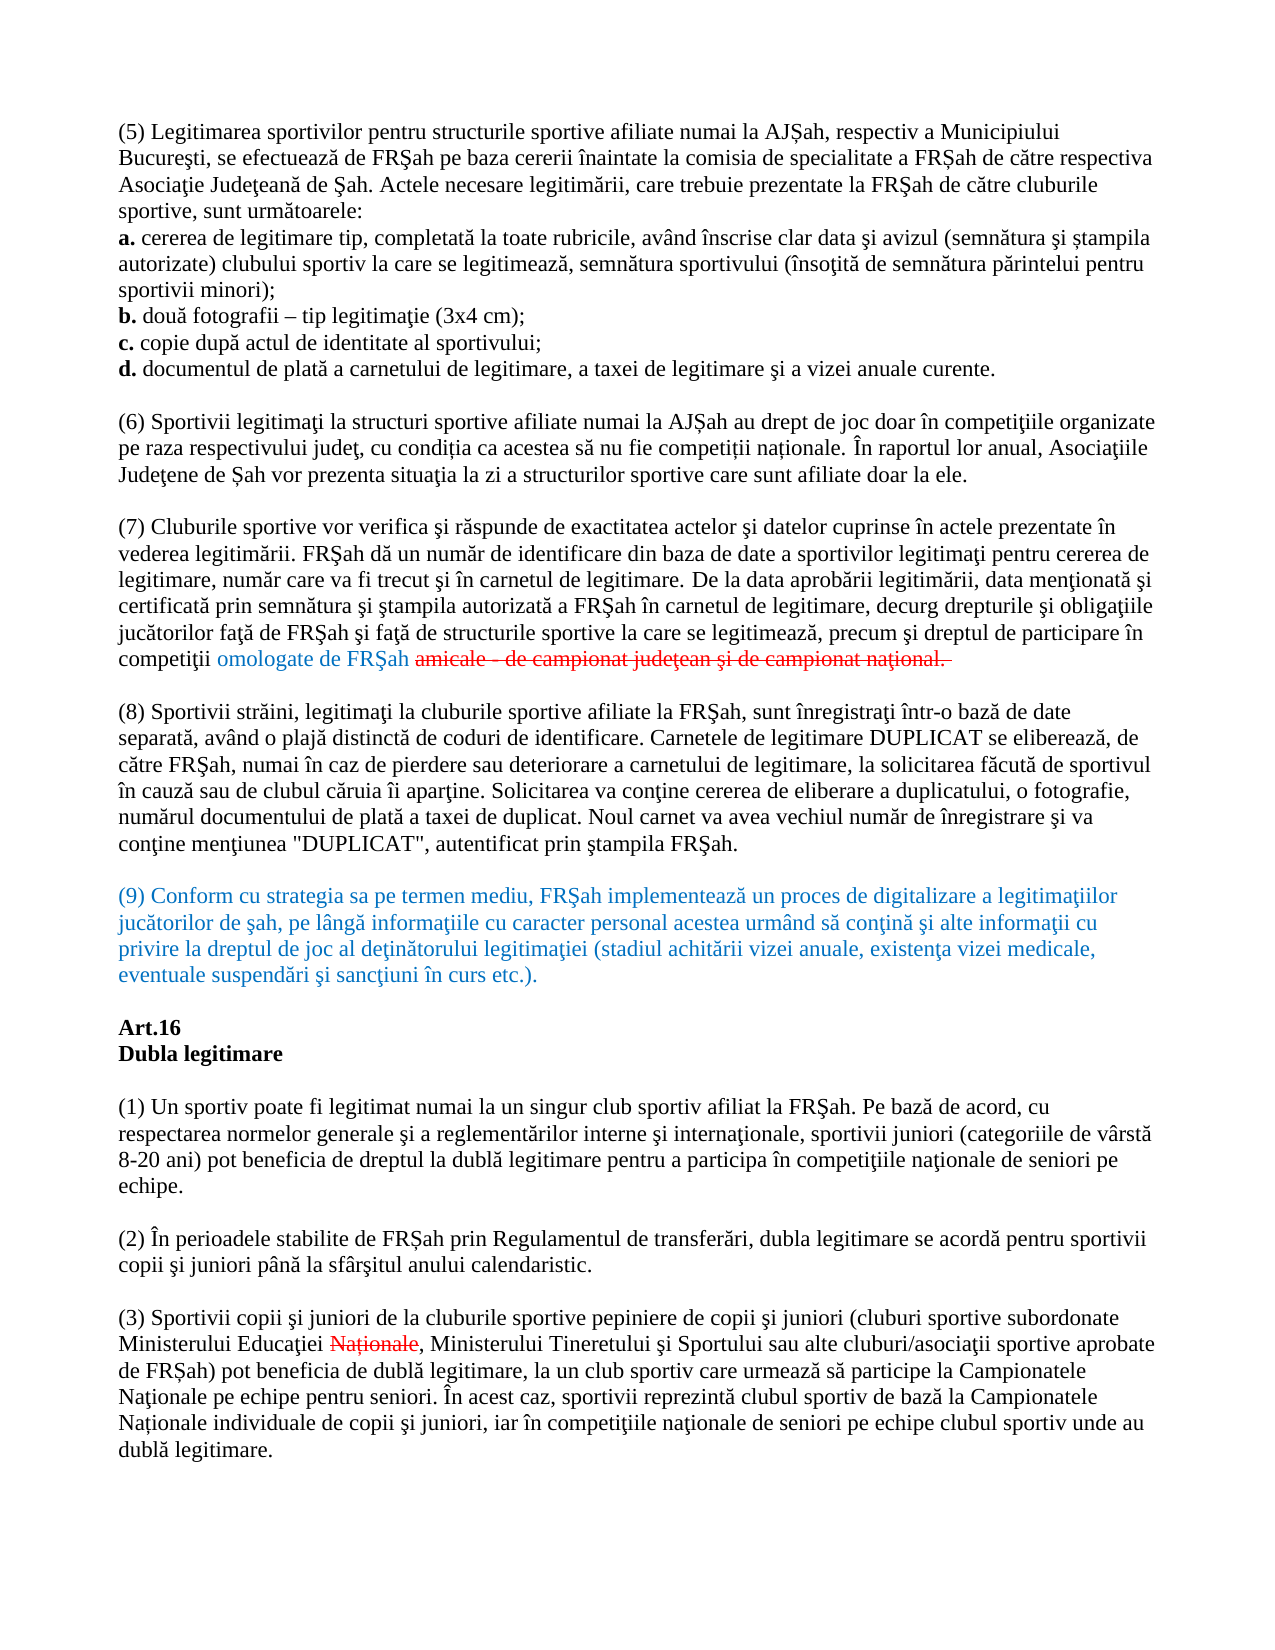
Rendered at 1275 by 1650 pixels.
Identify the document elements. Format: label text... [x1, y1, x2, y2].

text (1) Un sportiv poate fi legitimat numai la un singur club sportiv afiliat la FRŞah. Pe bază de acord, cu respectarea normelor generale şi a reglementărilor interne şi internaţionale, sportivii juniori (categoriile de vârstă 8-20 ani) pot beneficia de dreptul la dublă legitimare pentru a participa în competiţiile naţionale de seniori pe echipe. [118, 1093, 1157, 1199]
text b. două fotografii – tip legitimaţie (3x4 cm); [118, 303, 1157, 329]
text (9) Conform cu strategia sa pe termen mediu, FRŞah implementează un proces de digitalizare a legitimaţiilor jucătorilor de şah, pe lângă informaţiile cu caracter personal acestea urmând să conţină şi alte informaţii cu privire la dreptul de joc al deţinătorului legitimaţiei (stadiul achitării vizei anuale, existenţa vizei medicale, eventuale suspendări şi sancţiuni în curs etc.). [118, 882, 1157, 988]
text Art.16 [118, 1014, 1157, 1041]
text (8) Sportivii străini, legitimaţi la cluburile sportive afiliate la FRŞah, sunt înregistraţi într-o bază de date separată, având o plajă distinctă de coduri de identificare. Carnetele de legitimare DUPLICAT se eliberează, de către FRŞah, numai în caz de pierdere sau deteriorare a carnetului de legitimare, la solicitarea făcută de sportivul în cauză sau de clubul căruia îi aparţine. Solicitarea va conţine cererea de eliberare a duplicatului, o fotografie, numărul documentului de plată a taxei de duplicat. Noul carnet va avea vechiul număr de înregistrare şi va conţine menţiunea "DUPLICAT", autentificat prin ştampila FRŞah. [118, 698, 1157, 856]
text (3) Sportivii copii şi juniori de la cluburile sportive pepiniere de copii şi juniori (cluburi sportive subordonate Ministerului Educaţiei Naționale, Ministerului Tineretului şi Sportului sau alte cluburi/asociaţii sportive aprobate de FRȘah) pot beneficia de dublă legitimare, la un club sportiv care urmează să participe la Campionatele Naţionale pe echipe pentru seniori. În acest caz, sportivii reprezintă clubul sportiv de bază la Campionatele Naționale individuale de copii şi juniori, iar în competiţiile naţionale de seniori pe echipe clubul sportiv unde au dublă legitimare. [118, 1304, 1157, 1462]
text d. documentul de plată a carnetului de legitimare, a taxei de legitimare şi a vizei anuale curente. [118, 355, 1157, 382]
text (5) Legitimarea sportivilor pentru structurile sportive afiliate numai la AJȘah, respectiv a Municipiului Bucureşti, se efectuează de FRŞah pe baza cererii înaintate la comisia de specialitate a FRȘah de către respectiva Asociaţie Judeţeană de Şah. Actele necesare legitimării, care trebuie prezentate la FRŞah de către cluburile sportive, sunt următoarele: [118, 118, 1157, 223]
text Dubla legitimare [118, 1041, 1157, 1067]
text (7) Cluburile sportive vor verifica şi răspunde de exactitatea actelor şi datelor cuprinse în actele prezentate în vederea legitimării. FRŞah dă un număr de identificare din baza de date a sportivilor legitimaţi pentru cererea de legitimare, număr care va fi trecut şi în carnetul de legitimare. De la data aprobării legitimării, data menţionată şi certificată prin semnătura şi ştampila autorizată a FRŞah în carnetul de legitimare, decurg drepturile şi obligaţiile jucătorilor faţă de FRŞah şi faţă de structurile sportive la care se legitimează, precum şi dreptul de participare în competiţii omologate de FRŞah amicale - de campionat judeţean şi de campionat naţional. [118, 513, 1157, 672]
text (6) Sportivii legitimaţi la structuri sportive afiliate numai la AJȘah au drept de joc doar în competiţiile organizate pe raza respectivului judeţ, cu condiția ca acestea să nu fie competiții naționale. În raportul lor anual, Asociaţiile Judeţene de Șah vor prezenta situaţia la zi a structurilor sportive care sunt afiliate doar la ele. [118, 408, 1157, 487]
text (2) În perioadele stabilite de FRȘah prin Regulamentul de transferări, dubla legitimare se acordă pentru sportivii copii şi juniori până la sfârşitul anului calendaristic. [118, 1225, 1157, 1278]
text c. copie după actul de identitate al sportivului; [118, 329, 1157, 355]
